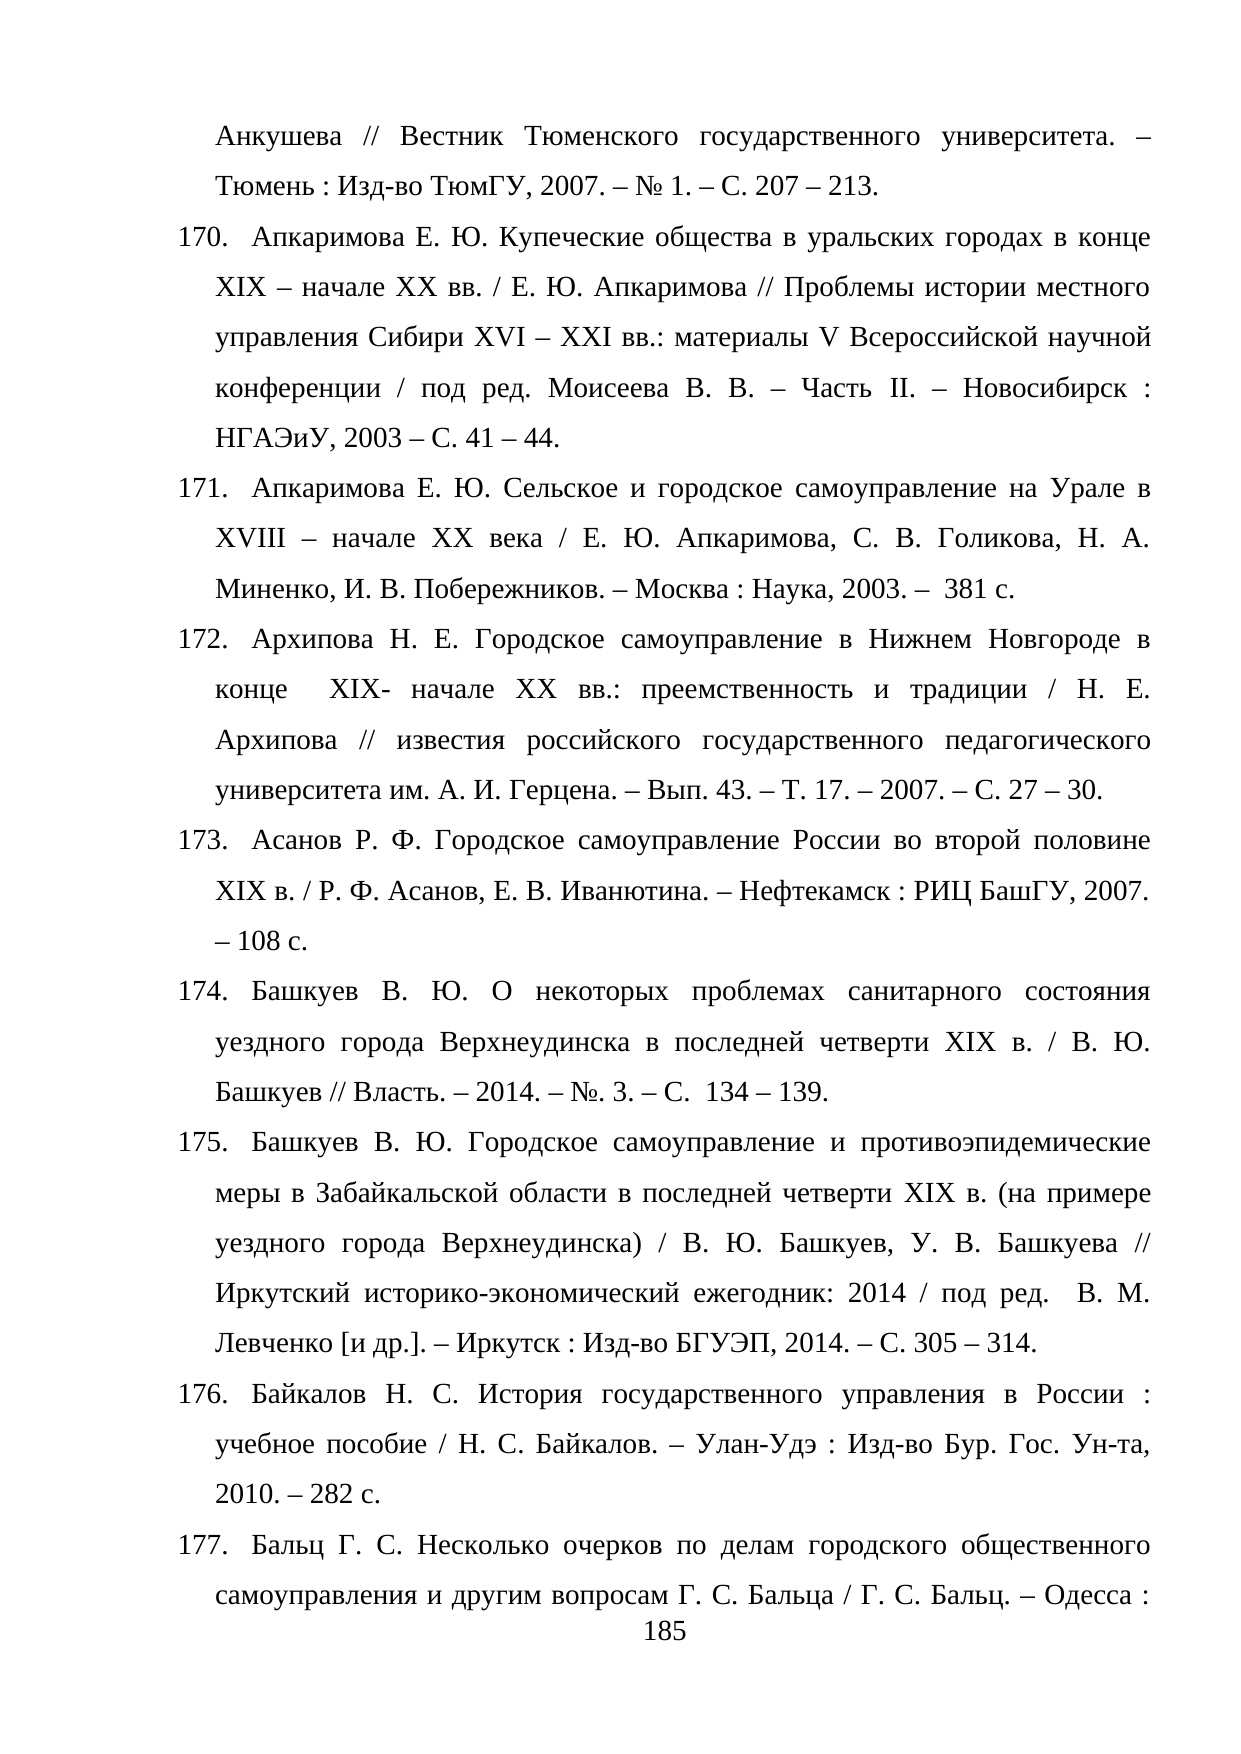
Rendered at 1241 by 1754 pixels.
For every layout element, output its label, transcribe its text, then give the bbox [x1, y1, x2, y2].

list Асанов Р. Ф. Городское самоуправление России во второй половине XIX в. / Р. Ф. Асанов, Е. В. Иванютина. – Нефтекамск : РИЦ БашГУ, 2007. – 108 с. [177, 822, 1152, 957]
list Апкаримова Е. Ю. Купеческие общества в уральских городах в конце XIX – начале ХХ вв. / Е. Ю. Апкаримова // Проблемы истории местного управления Сибири XVI – XXI вв.: материалы V Всероссийской научной конференции / под ред. Моисеева В. В. – Часть II. – Новосибирск : НГАЭиУ, 2003 – С. 41 – 44. [177, 219, 1152, 453]
list Апкаримова Е. Ю. Сельское и городское самоуправление на Урале в XVIII – начале ХХ века / Е. Ю. Апкаримова, С. В. Голикова, Н. А. Миненко, И. В. Побережников. – Москва : Наука, 2003. – 381 с. [177, 470, 1152, 604]
list Башкуев В. Ю. Городское самоуправление и противоэпидемические меры в Забайкальской области в последней четверти XIX в. (на примере уездного города Верхнеудинска) / В. Ю. Башкуев, У. В. Башкуева // Иркутский историко-экономический ежегодник: 2014 / под ред. В. М. Левченко [и др.]. – Иркутск : Изд-во БГУЭП, 2014. – С. 305 – 314. [177, 1124, 1152, 1359]
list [177, 118, 1152, 202]
list Байкалов Н. С. История государственного управления в России : учебное пособие / Н. С. Байкалов. – Улан-Удэ : Изд-во Бур. Гос. Ун-та, 2010. – 282 с. [177, 1376, 1152, 1510]
list Архипова Н. Е. Городское самоуправление в Нижнем Новгороде в конце XIX- начале ХХ вв.: преемственность и традиции / Н. Е. Архипова // известия российского государственного педагогического университета им. А. И. Герцена. – Вып. 43. – Т. 17. – 2007. – С. 27 – 30. [177, 621, 1152, 806]
list Башкуев В. Ю. О некоторых проблемах санитарного состояния уездного города Верхнеудинска в последней четверти XIX в. / В. Ю. Башкуев // Власть. – 2014. – №. 3. – С. 134 – 139. [177, 973, 1152, 1108]
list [177, 1527, 1152, 1611]
